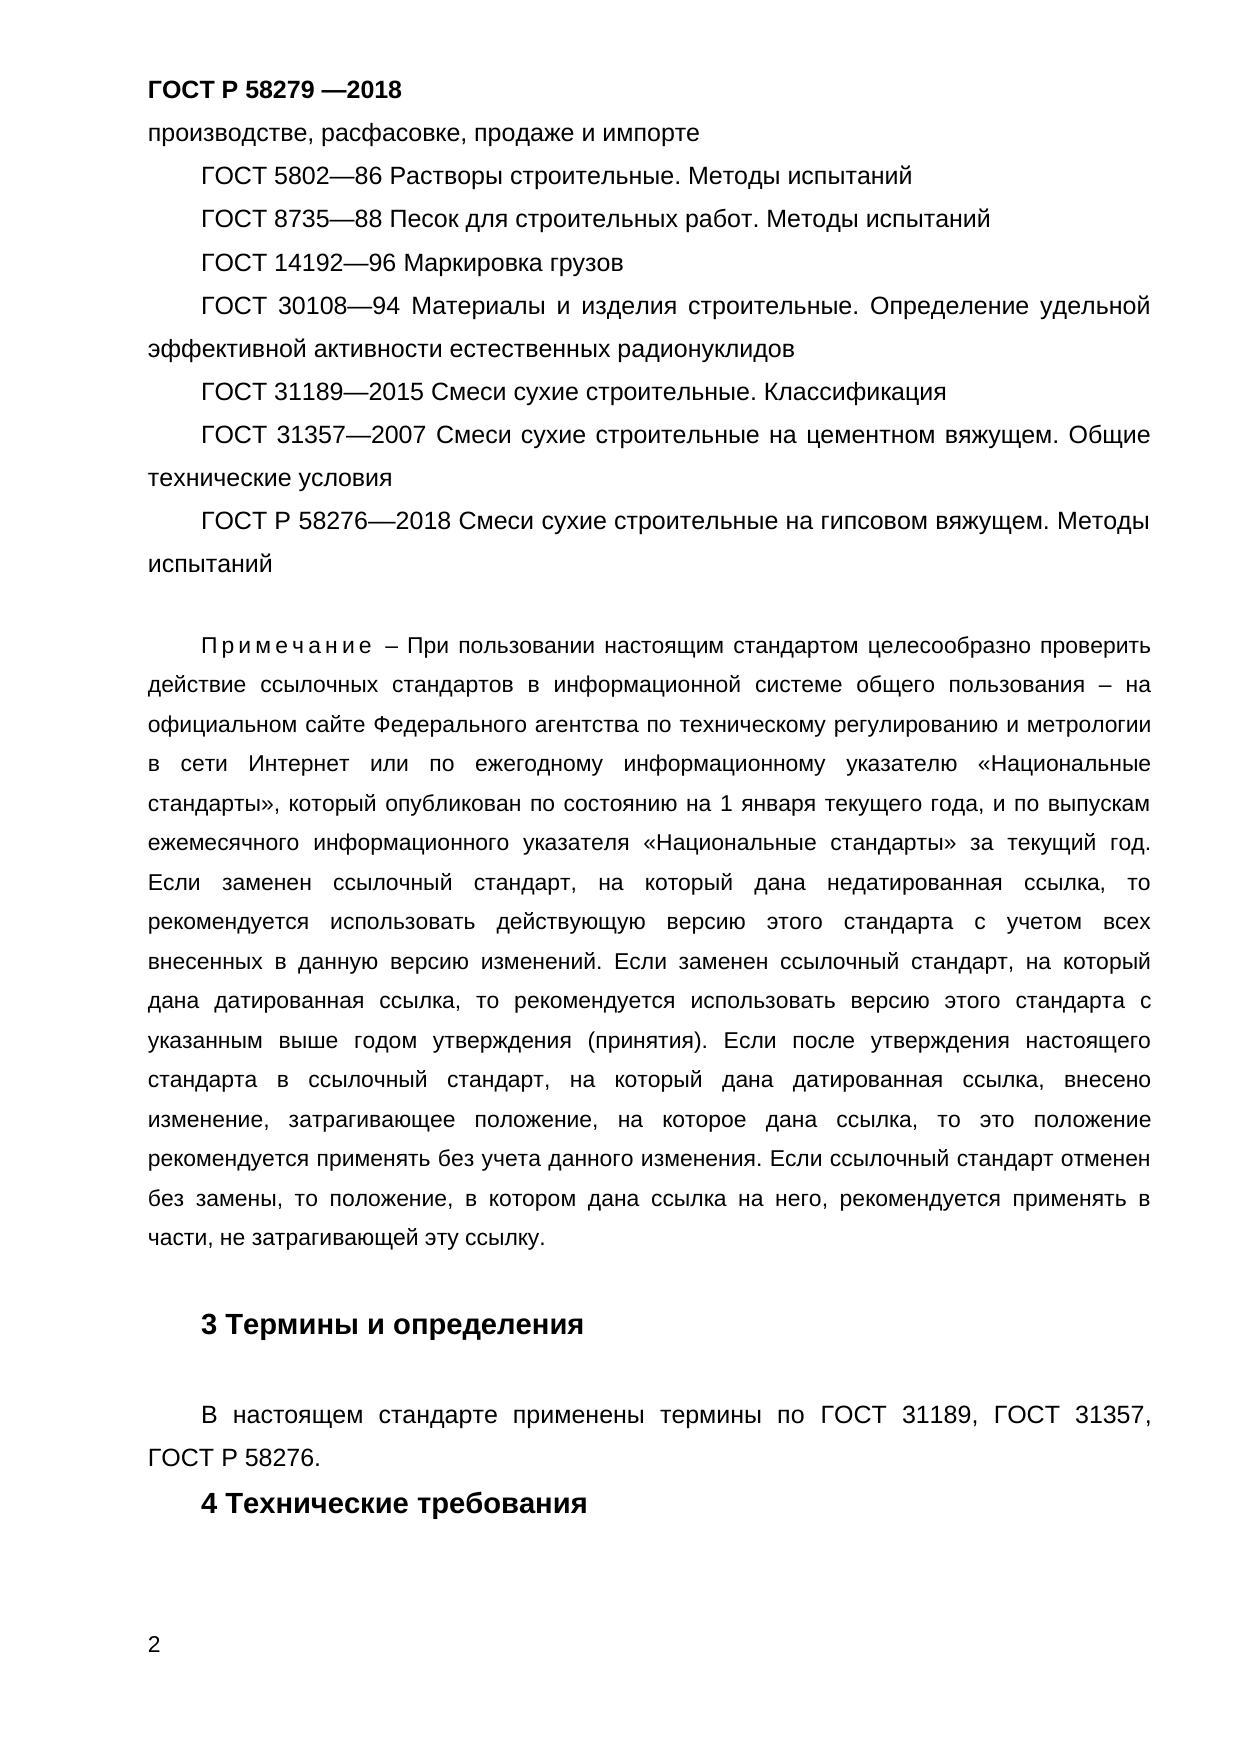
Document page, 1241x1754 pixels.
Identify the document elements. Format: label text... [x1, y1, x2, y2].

text В настоящем стандарте применены термины по ГОСТ 31189, ГОСТ 31357, ГОСТ Р 58276. [148, 1400, 1152, 1472]
text ГОСТ 5802—86 Растворы строительные. Методы испытаний [148, 161, 1152, 190]
text ГОСТ 31357—2007 Смеси сухие строительные на цементном вяжущем. Общие технические условия [148, 420, 1152, 492]
text ГОСТ 30108—94 Материалы и изделия строительные. Определение удельной эффективной активности естественных радионуклидов [148, 291, 1152, 362]
text 3 Термины и определения [148, 1307, 1152, 1340]
text ГОСТ 8735—88 Песок для строительных работ. Методы испытаний [148, 204, 1152, 233]
text ГОСТ 14192—96 Маркировка грузов [148, 247, 1152, 276]
text Примечание – При пользовании настоящим стандартом целесообразно проверить действие ссылочных стандартов в информационной системе общего пользования – на официальном сайте Федерального агентства по техническому регулированию и метрологии в сети Интернет или по ежегодному информационному указателю «Национальные стандарты», который опубликован по состоянию на 1 января текущего года, и по выпускам ежемесячного информационного указателя «Национальные стандарты» за текущий год. Если заменен ссылочный стандарт, на который дана недатированная ссылка, то рекомендуется использовать действующую версию этого стандарта с учетом всех внесенных в данную версию изменений. Если заменен ссылочный стандарт, на который дана датированная ссылка, то рекомендуется использовать версию этого стандарта с указанным выше годом утверждения (принятия). Если после утверждения настоящего стандарта в ссылочный стандарт, на который дана датированная ссылка, внесено изменение, затрагивающее положение, на которое дана ссылка, то это положение рекомендуется применять без учета данного изменения. Если ссылочный стандарт отменен без замены, то положение, в котором дана ссылка на него, рекомендуется применять в части, не затрагивающей эту ссылку. [148, 632, 1152, 1251]
text 4 Технические требования [148, 1486, 1152, 1520]
text ГОСТ 31189—2015 Смеси сухие строительные. Классификация [148, 377, 1152, 406]
text ГОСТ Р 58276––2018 Смеси сухие строительные на гипсовом вяжущем. Методы испытаний [148, 506, 1152, 578]
